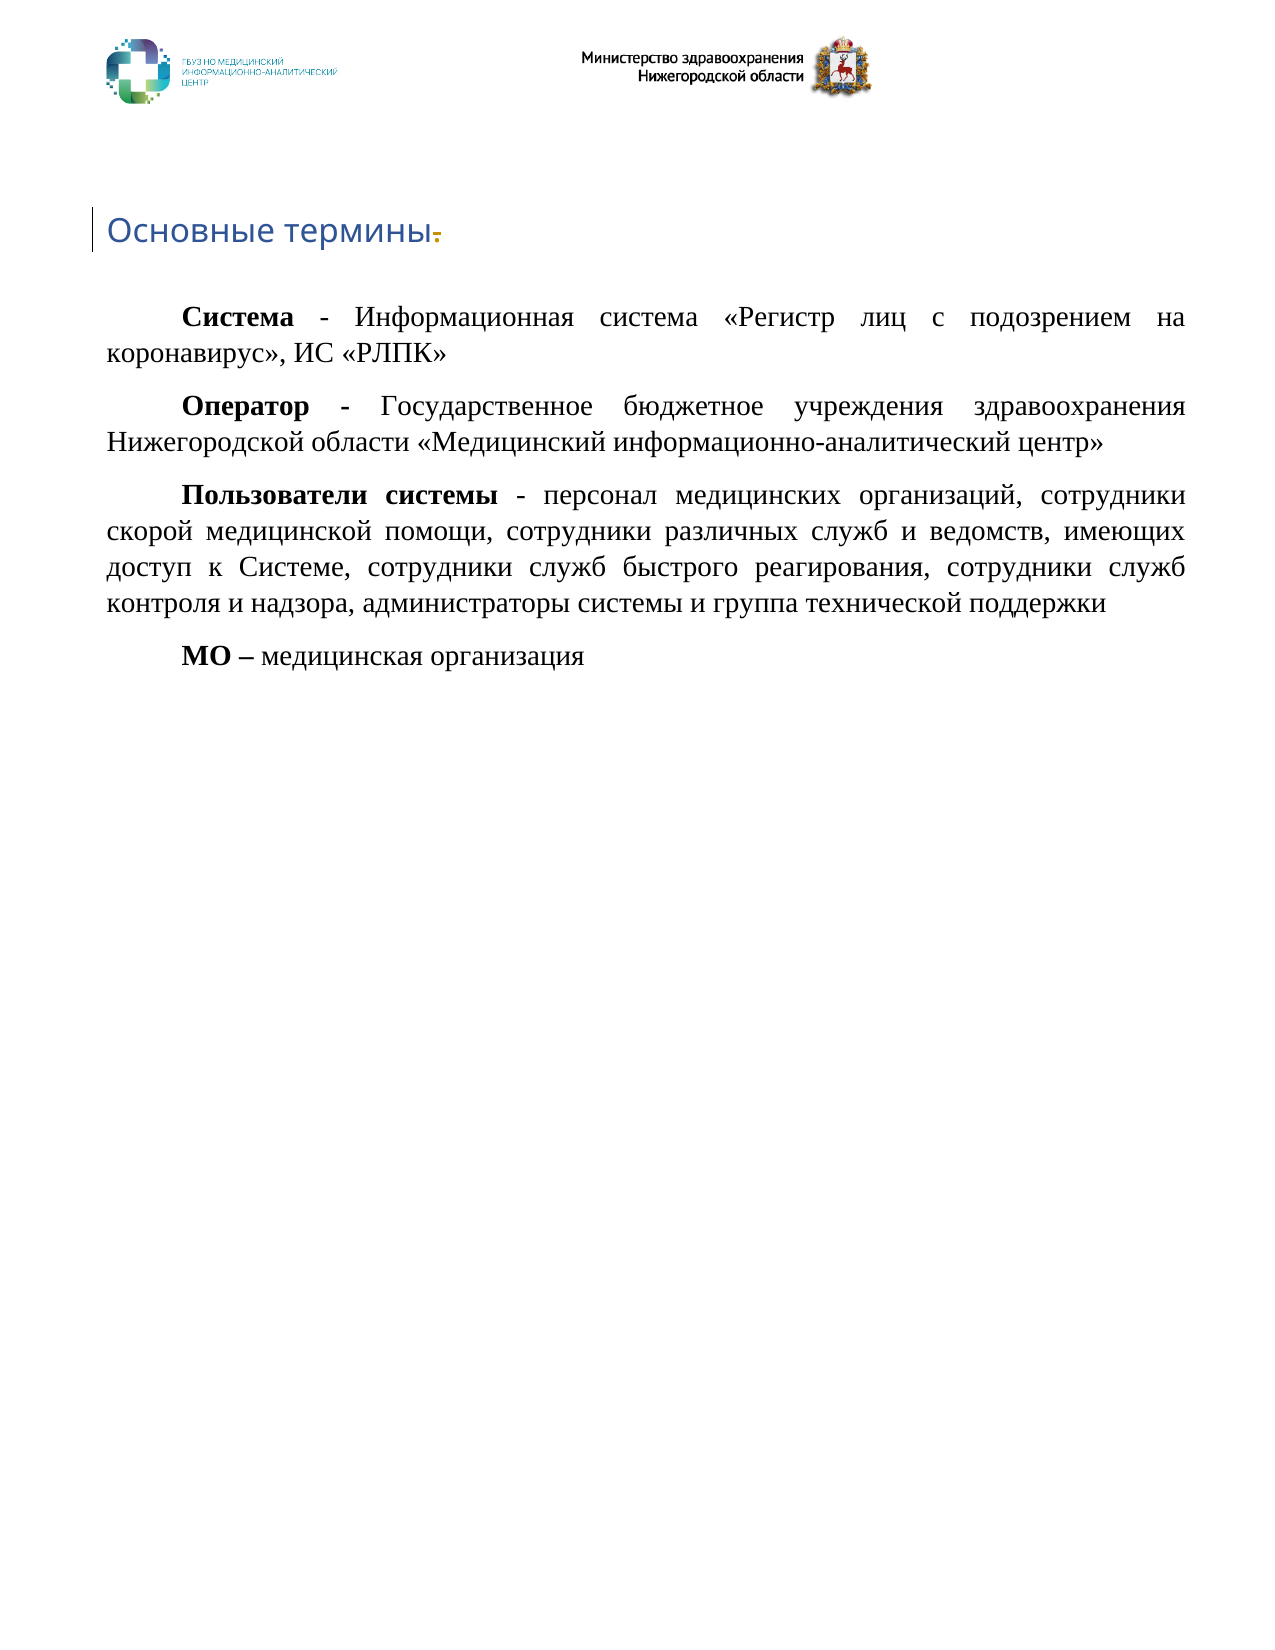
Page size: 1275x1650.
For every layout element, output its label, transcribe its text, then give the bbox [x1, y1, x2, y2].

picture [106, 39, 338, 104]
text Система - Информационная система «Регистр лиц с подозрением на коронавирус», ИС «РЛПК» [106, 299, 1186, 369]
text МО – медицинская организация [106, 638, 1186, 672]
text Пользователи системы - персонал медицинских организаций, сотрудники скорой медицинской помощи, сотрудники различных служб и ведомств, имеющих доступ к Системе, сотрудники служб быстрого реагирования, сотрудники служб контроля и надзора, администраторы системы и группа технической поддержки [106, 477, 1186, 619]
picture [570, 29, 878, 104]
text Оператор - Государственное бюджетное учреждения здравоохранения Нижегородской области «Медицинский информационно-аналитический центр» [106, 388, 1186, 458]
subtitle Основные термины [106, 207, 1186, 252]
